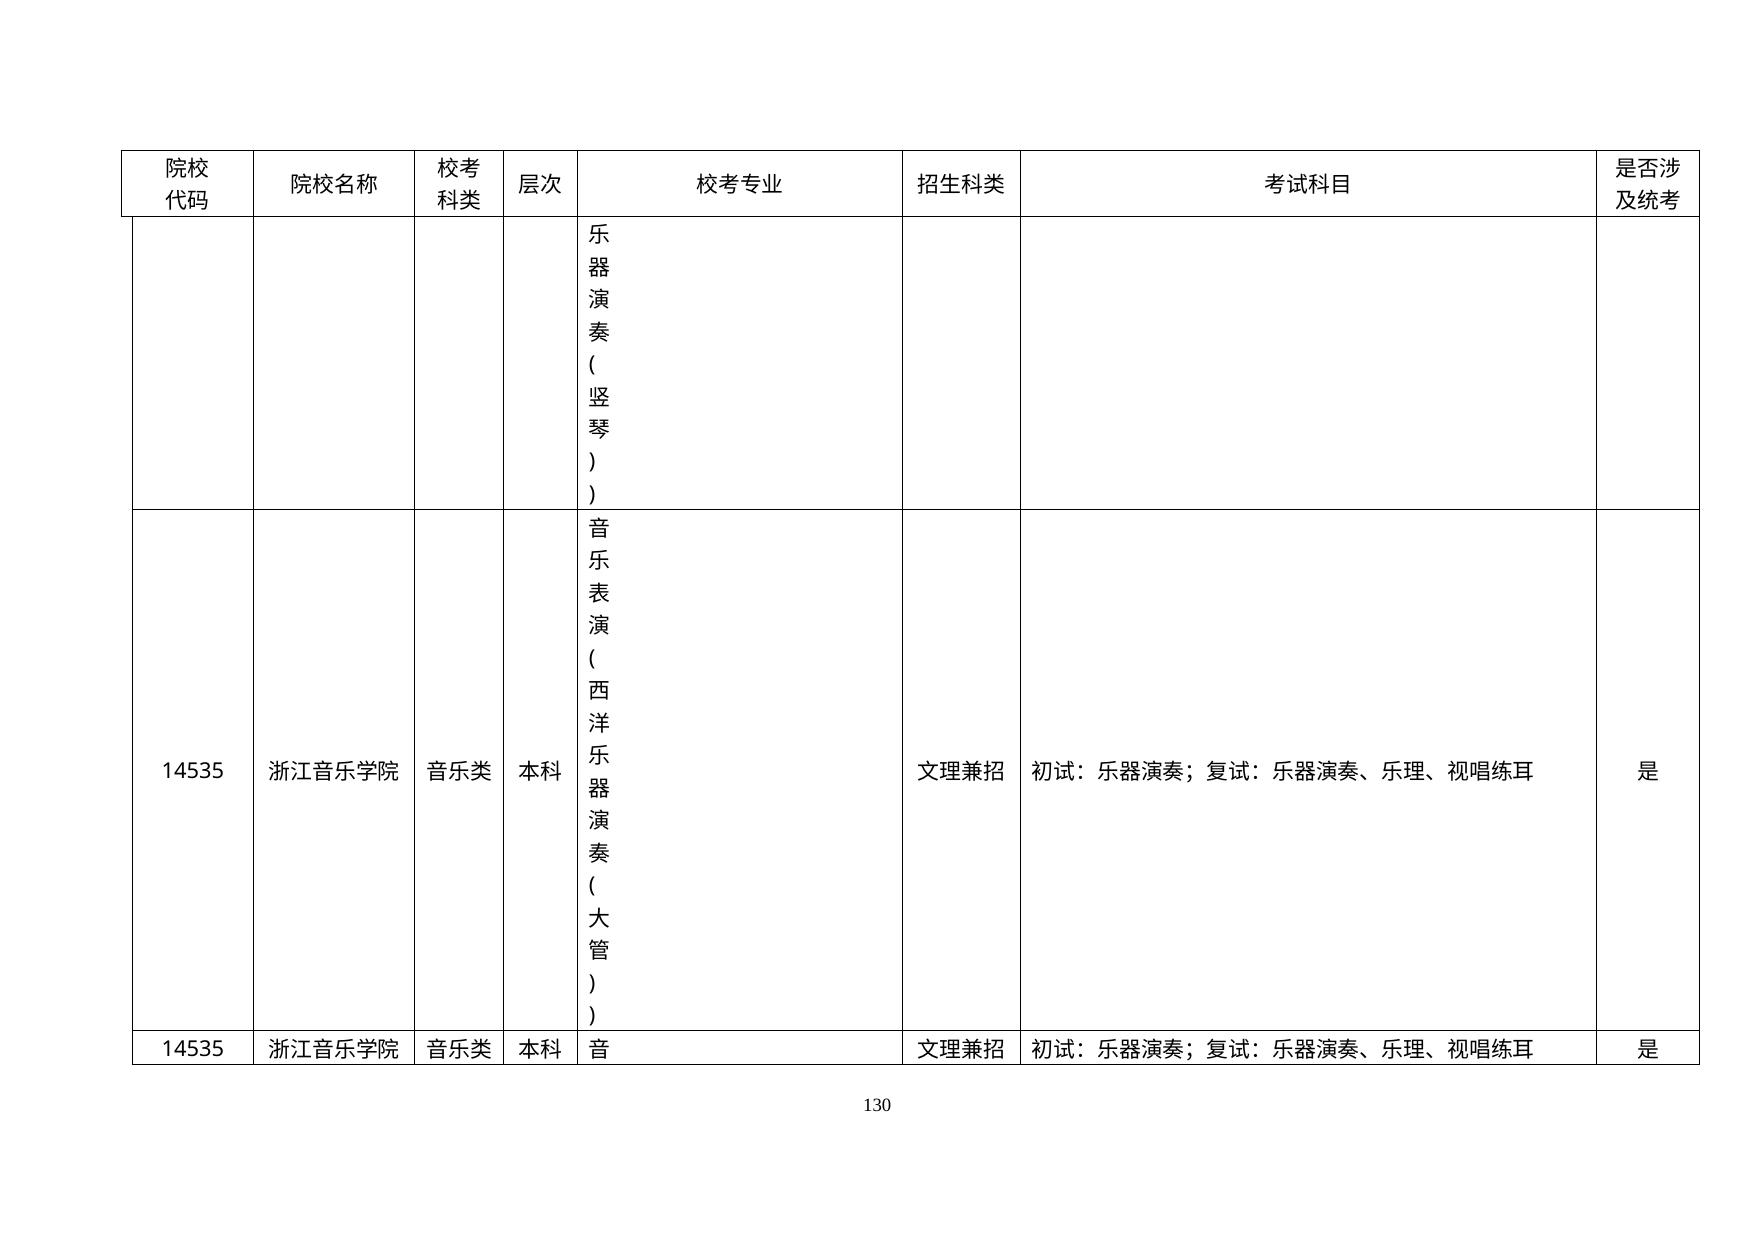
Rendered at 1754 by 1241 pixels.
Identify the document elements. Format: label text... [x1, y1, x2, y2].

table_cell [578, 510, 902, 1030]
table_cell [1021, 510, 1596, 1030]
table_header 考试科目 [1021, 151, 1596, 216]
table_header 院校 代码 [122, 151, 253, 216]
table_header 层次 [504, 151, 577, 216]
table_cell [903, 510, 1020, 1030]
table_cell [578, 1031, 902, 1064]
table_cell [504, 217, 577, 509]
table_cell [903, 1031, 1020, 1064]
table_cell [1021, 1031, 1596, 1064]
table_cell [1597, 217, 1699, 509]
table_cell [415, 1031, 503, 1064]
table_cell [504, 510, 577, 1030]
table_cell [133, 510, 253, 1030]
table_header 院校名称 [254, 151, 414, 216]
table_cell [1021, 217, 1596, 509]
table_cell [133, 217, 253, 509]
table_header 是否涉 及统考 [1597, 151, 1699, 216]
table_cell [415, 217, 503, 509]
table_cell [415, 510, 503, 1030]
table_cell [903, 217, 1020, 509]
table_header 招生科类 [903, 151, 1020, 216]
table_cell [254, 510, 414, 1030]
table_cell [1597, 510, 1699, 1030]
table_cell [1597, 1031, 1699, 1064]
table_header 校考 科类 [415, 151, 503, 216]
table_header 校考专业 [578, 151, 902, 216]
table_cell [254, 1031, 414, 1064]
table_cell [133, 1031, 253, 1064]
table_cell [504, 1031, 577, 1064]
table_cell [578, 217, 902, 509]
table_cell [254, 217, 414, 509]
